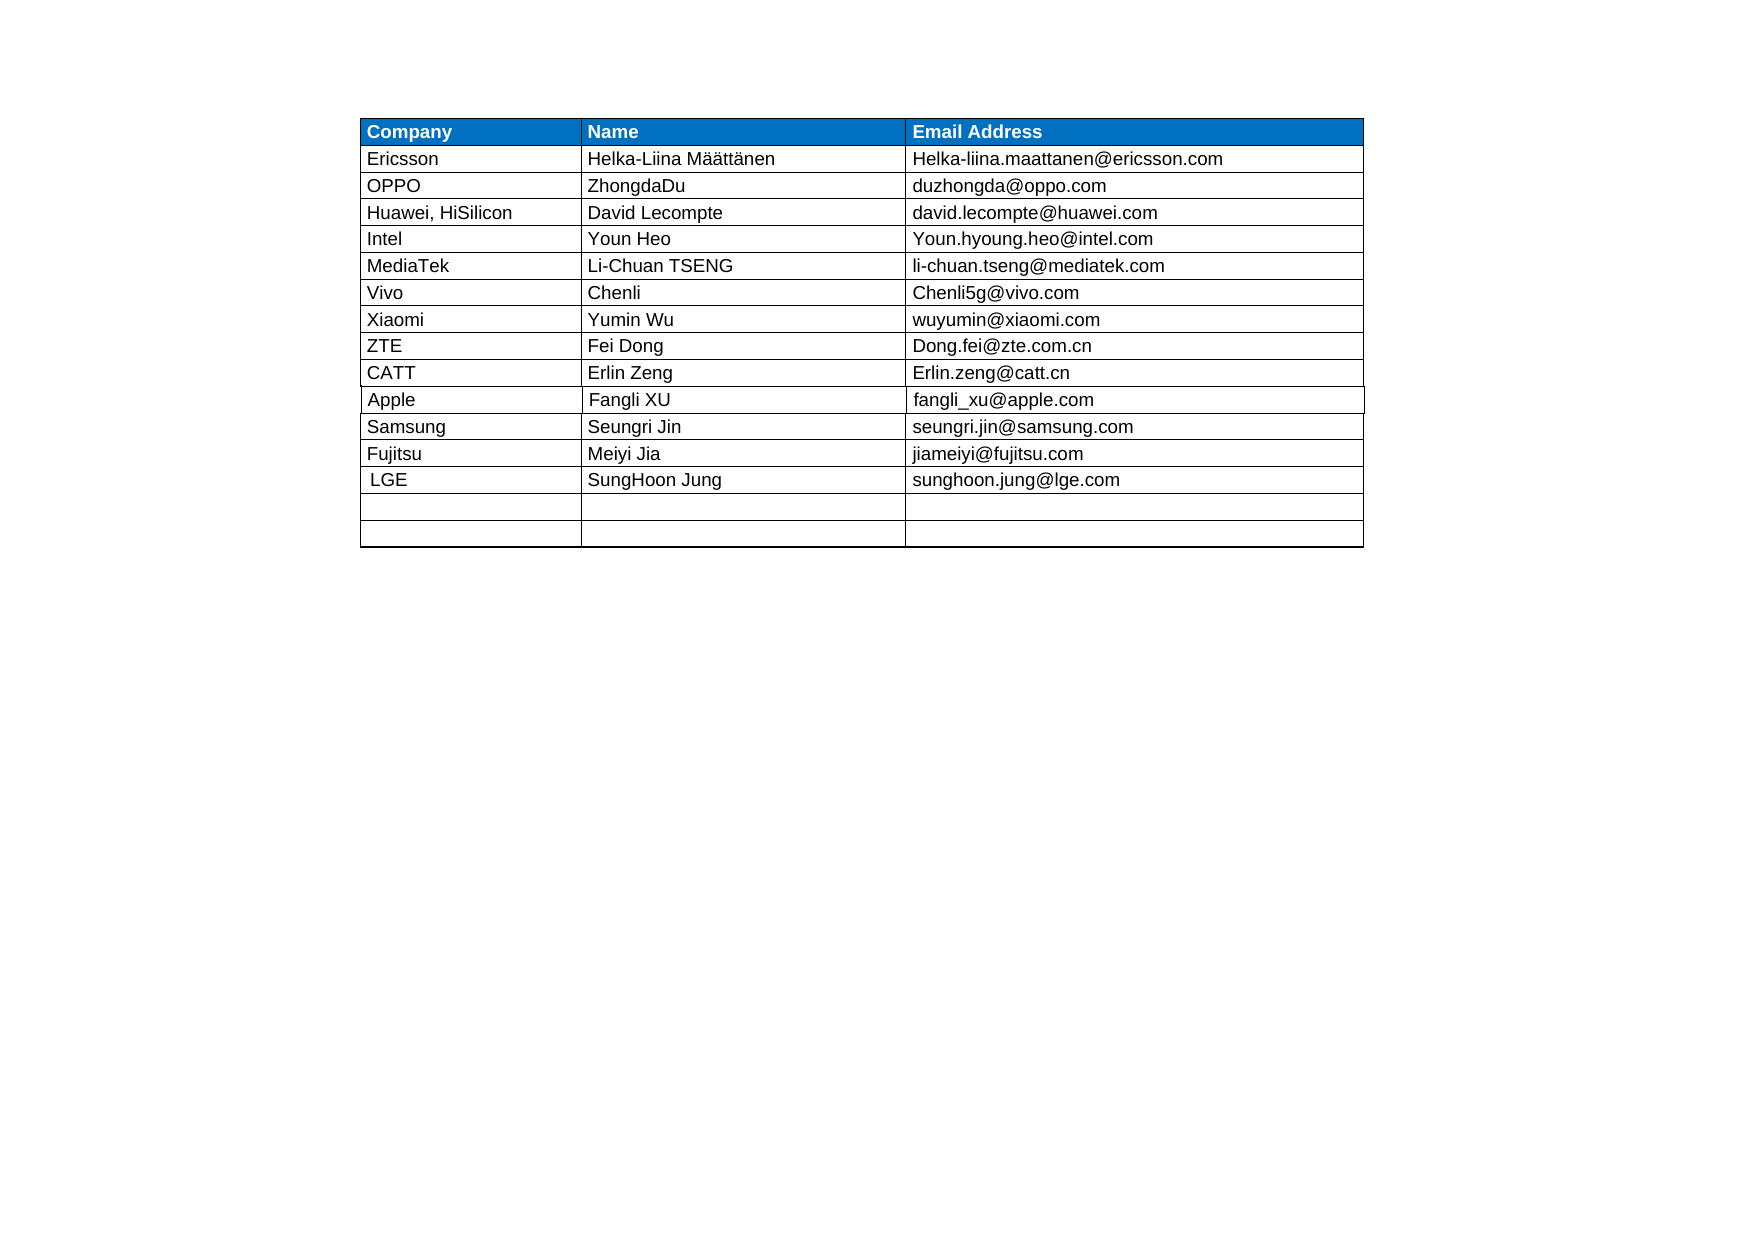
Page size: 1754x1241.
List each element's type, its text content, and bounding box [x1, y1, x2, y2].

table_cell duzhongda@oppo.com [906, 173, 1363, 198]
table_cell [361, 521, 581, 546]
table_cell Xiaomi [361, 306, 581, 332]
table_header Name [582, 119, 905, 145]
table_cell Fangli XU [583, 387, 906, 412]
table_cell Vivo [361, 280, 581, 305]
table_cell Fei Dong [582, 333, 905, 359]
table_cell fangli_xu@apple.com [907, 387, 1364, 412]
table_cell CATT [361, 360, 581, 386]
table_cell LGE [361, 467, 581, 493]
table_cell [582, 494, 905, 519]
table_cell Youn.hyoung.heo@intel.com [906, 226, 1363, 252]
table_cell Samsung [361, 414, 581, 439]
table_cell Dong.fei@zte.com.cn [906, 333, 1363, 359]
table_cell OPPO [361, 173, 581, 198]
table_cell seungri.jin@samsung.com [906, 414, 1363, 439]
table_cell [906, 494, 1363, 519]
table_cell ZhongdaDu [582, 173, 905, 198]
table_cell wuyumin@xiaomi.com [906, 306, 1363, 332]
table_cell Youn Heo [582, 226, 905, 252]
table_cell Chenli5g@vivo.com [906, 280, 1363, 305]
table_cell Erlin Zeng [582, 360, 905, 386]
table_cell Huawei, HiSilicon [361, 199, 581, 225]
table_cell sunghoon.jung@lge.com [906, 467, 1363, 493]
table_cell david.lecompte@huawei.com [906, 199, 1363, 225]
table_cell Intel [361, 226, 581, 252]
table_cell Seungri Jin [582, 414, 905, 439]
table_cell Li-Chuan TSENG [582, 253, 905, 279]
table_header Company [361, 119, 581, 145]
table_cell jiameiyi@fujitsu.com [906, 440, 1363, 466]
table_cell Helka-Liina Määttänen [582, 146, 905, 172]
table_cell Ericsson [361, 146, 581, 172]
table_cell ZTE [361, 333, 581, 359]
table_cell Chenli [582, 280, 905, 305]
table_cell [582, 521, 905, 546]
table_cell SungHoon Jung [582, 467, 905, 493]
table_cell Meiyi Jia [582, 440, 905, 466]
table_cell Helka-liina.maattanen@ericsson.com [906, 146, 1363, 172]
table_cell [361, 494, 581, 519]
table_cell Erlin.zeng@catt.cn [906, 360, 1363, 386]
table_cell MediaTek [361, 253, 581, 279]
table_cell li-chuan.tseng@mediatek.com [906, 253, 1363, 279]
table_cell Fujitsu [361, 440, 581, 466]
table_cell [906, 521, 1363, 546]
table_cell Yumin Wu [582, 306, 905, 332]
table_cell Apple [362, 387, 582, 412]
table_cell David Lecompte [582, 199, 905, 225]
table_header Email Address [906, 119, 1363, 145]
